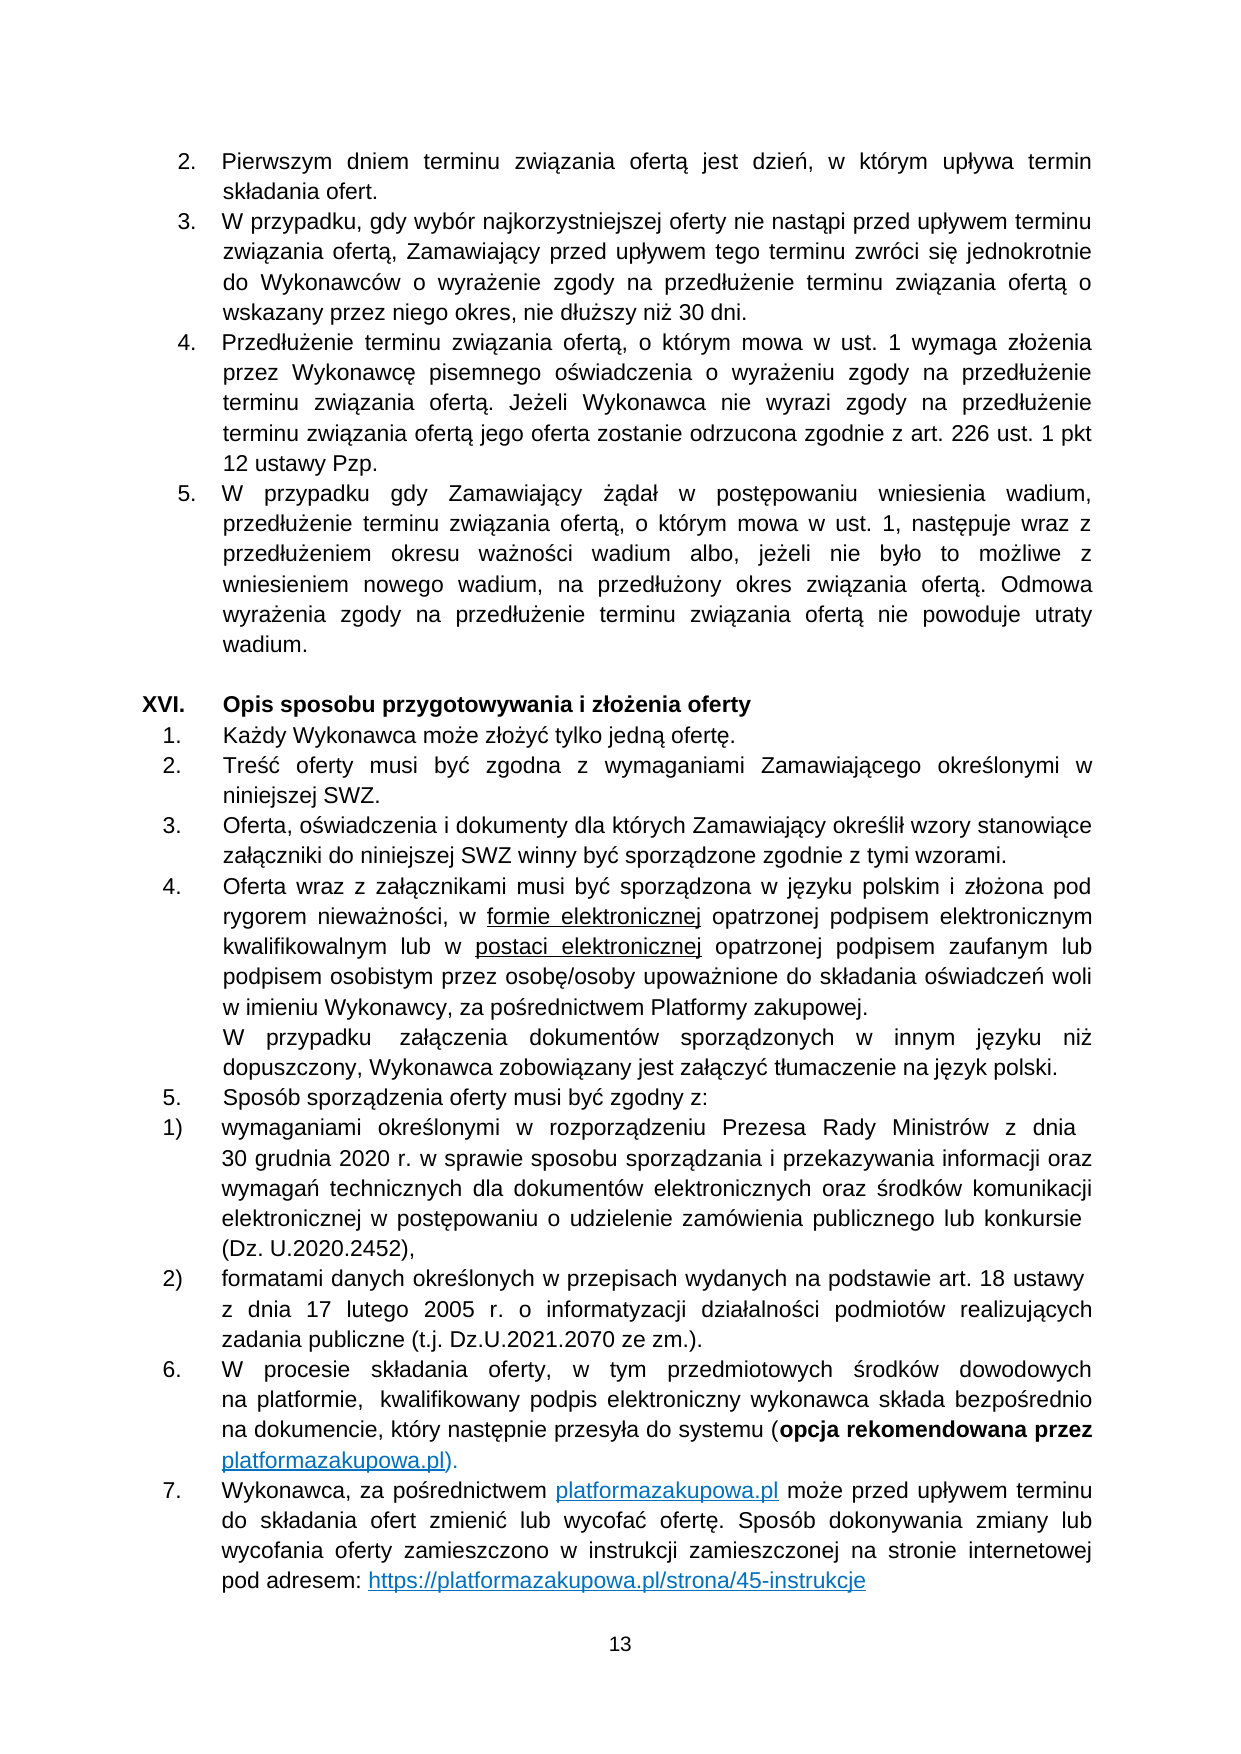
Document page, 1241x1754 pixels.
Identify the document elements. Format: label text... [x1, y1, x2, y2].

list Treść oferty musi być zgodna z wymaganiami Zamawiającego określonymi w niniejszej SWZ. [162, 752, 1093, 808]
list Przedłużenie terminu związania ofertą, o którym mowa w ust. 1 wymaga złożenia przez Wykonawcę pisemnego oświadczenia o wyrażeniu zgody na przedłużenie terminu związania ofertą. Jeżeli Wykonawca nie wyrazi zgody na przedłużenie terminu związania ofertą jego oferta zostanie odrzucona zgodnie z art. 226 ust. 1 pkt 12 ustawy Pzp. [177, 329, 1093, 476]
list Wykonawca, za pośrednictwem platformazakupowa.pl może przed upływem terminu do składania ofert zmienić lub wycofać ofertę. Sposób dokonywania zmiany lub wycofania oferty zamieszczono w instrukcji zamieszczonej na stronie internetowej pod adresem: https://platformazakupowa.pl/strona/45-instrukcje [162, 1477, 1093, 1594]
list W przypadku, gdy wybór najkorzystniejszej oferty nie nastąpi przed upływem terminu związania ofertą, Zamawiający przed upływem tego terminu zwróci się jednokrotnie do Wykonawców o wyrażenie zgody na przedłużenie terminu związania ofertą o wskazany przez niego okres, nie dłuższy niż 30 dni. [177, 208, 1093, 325]
list W przypadku gdy Zamawiający żądał w postępowaniu wniesienia wadium, przedłużenie terminu związania ofertą, o którym mowa w ust. 1, następuje wraz z przedłużeniem okresu ważności wadium albo, jeżeli nie było to możliwe z wniesieniem nowego wadium, na przedłużony okres związania ofertą. Odmowa wyrażenia zgody na przedłużenie terminu związania ofertą nie powoduje utraty wadium. [177, 480, 1093, 657]
list W procesie składania oferty, w tym przedmiotowych środków dowodowych na platformie, kwalifikowany podpis elektroniczny wykonawca składa bezpośrednio na dokumencie, który następnie przesyła do systemu (opcja rekomendowana przez platformazakupowa.pl). [162, 1356, 1093, 1473]
list Opis sposobu przygotowywania i złożenia oferty [185, 691, 1093, 718]
list Każdy Wykonawca może złożyć tylko jedną ofertę. [162, 722, 1093, 748]
list W przypadku załączenia dokumentów sporządzonych w innym języku niż dopuszczony, Wykonawca zobowiązany jest załączyć tłumaczenie na język polski. [223, 1024, 1093, 1080]
list Oferta, oświadczenia i dokumenty dla których Zamawiający określił wzory stanowiące załączniki do niniejszej SWZ winny być sporządzone zgodnie z tymi wzorami. [162, 812, 1093, 869]
list Sposób sporządzenia oferty musi być zgodny z: [162, 1084, 1093, 1110]
list Pierwszym dniem terminu związania ofertą jest dzień, w którym upływa termin składania ofert. [177, 148, 1093, 204]
list Oferta wraz z załącznikami musi być sporządzona w języku polskim i złożona pod rygorem nieważności, w formie elektronicznej opatrzonej podpisem elektronicznym kwalifikowalnym lub w postaci elektronicznej opatrzonej podpisem zaufanym lub podpisem osobistym przez osobę/osoby upoważnione do składania oświadczeń woli w imieniu Wykonawcy, za pośrednictwem Platformy zakupowej. [162, 873, 1093, 1020]
list wymaganiami określonymi w rozporządzeniu Prezesa Rady Ministrów z dnia 30 grudnia 2020 r. w sprawie sposobu sporządzania i przekazywania informacji oraz wymagań technicznych dla dokumentów elektronicznych oraz środków komunikacji elektronicznej w postępowaniu o udzielenie zamówienia publicznego lub konkursie (Dz. U.2020.2452), [162, 1114, 1093, 1261]
list formatami danych określonych w przepisach wydanych na podstawie art. 18 ustawy z dnia 17 lutego 2005 r. o informatyzacji działalności podmiotów realizujących zadania publiczne (t.j. Dz.U.2021.2070 ze zm.). [162, 1265, 1093, 1352]
